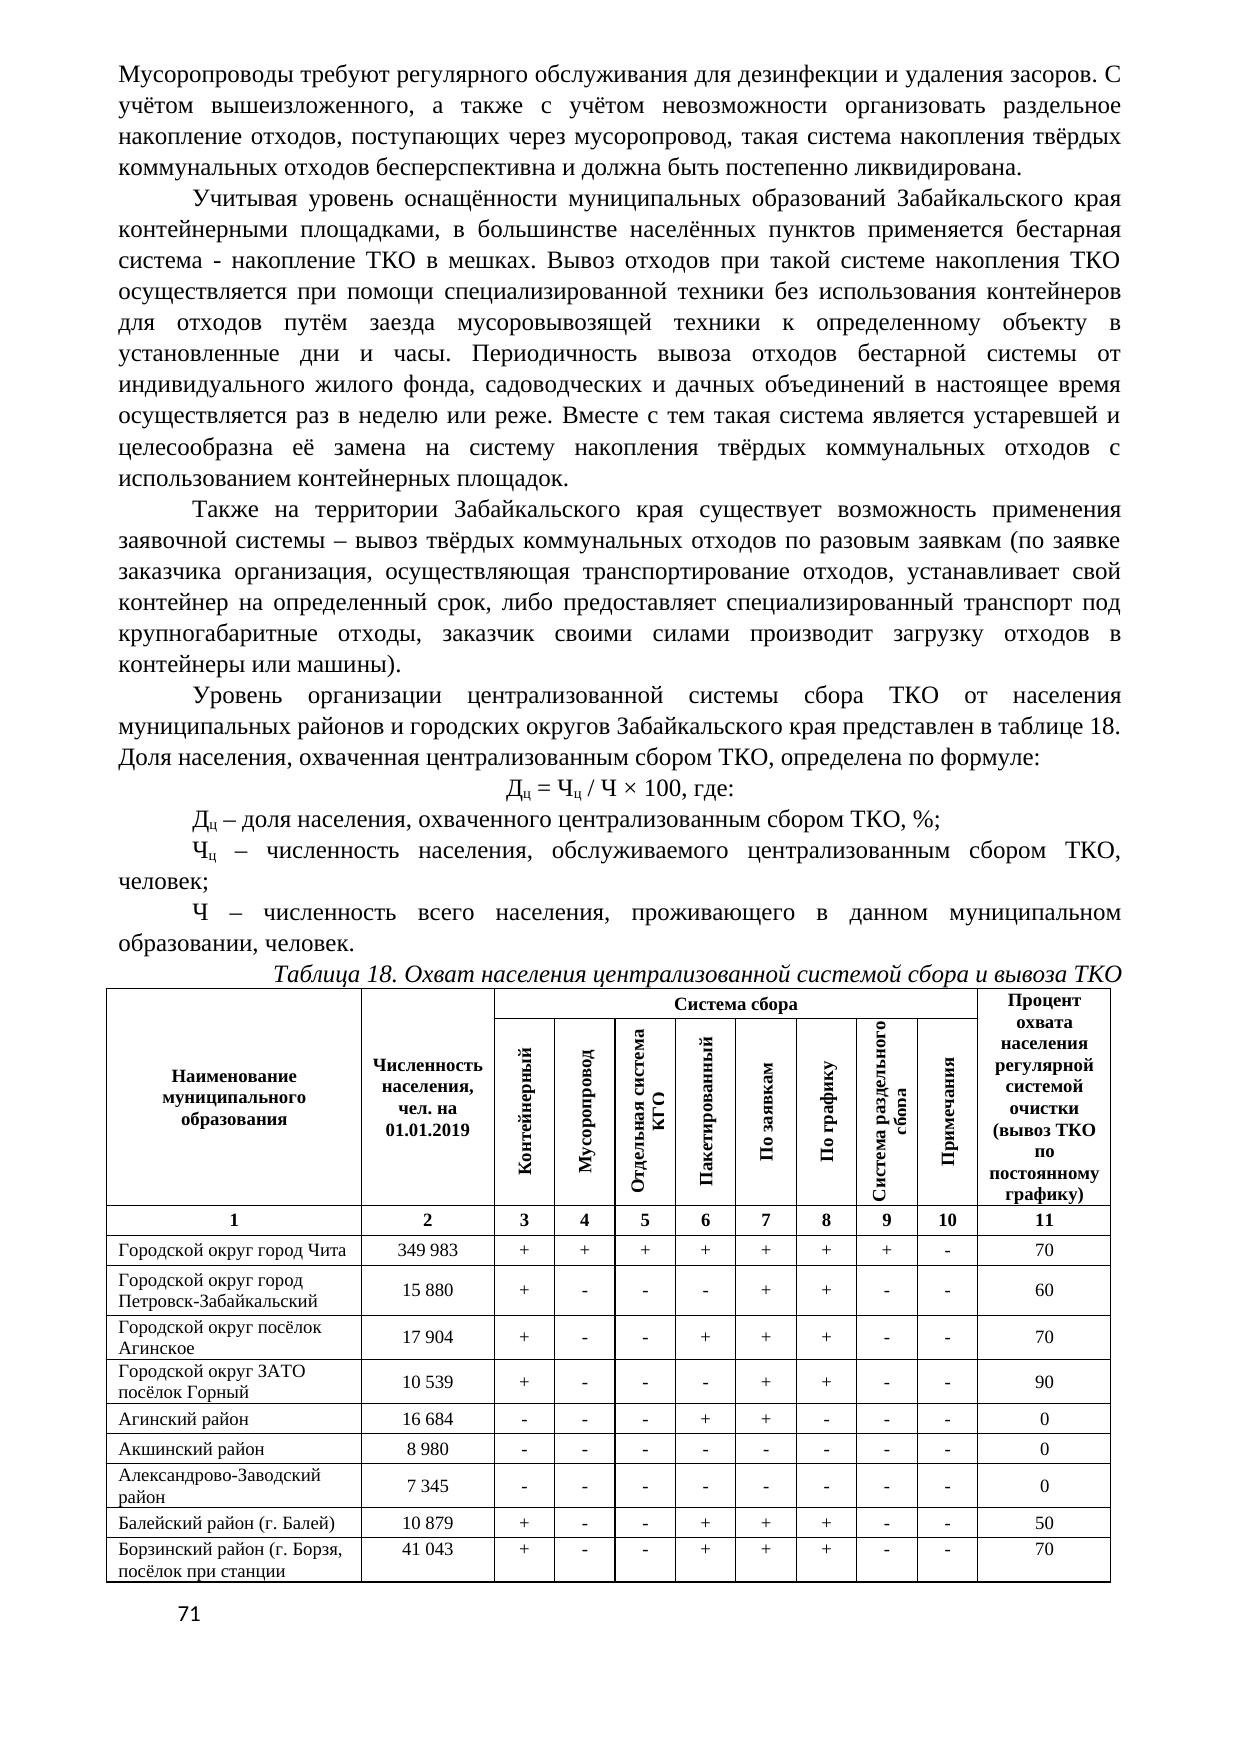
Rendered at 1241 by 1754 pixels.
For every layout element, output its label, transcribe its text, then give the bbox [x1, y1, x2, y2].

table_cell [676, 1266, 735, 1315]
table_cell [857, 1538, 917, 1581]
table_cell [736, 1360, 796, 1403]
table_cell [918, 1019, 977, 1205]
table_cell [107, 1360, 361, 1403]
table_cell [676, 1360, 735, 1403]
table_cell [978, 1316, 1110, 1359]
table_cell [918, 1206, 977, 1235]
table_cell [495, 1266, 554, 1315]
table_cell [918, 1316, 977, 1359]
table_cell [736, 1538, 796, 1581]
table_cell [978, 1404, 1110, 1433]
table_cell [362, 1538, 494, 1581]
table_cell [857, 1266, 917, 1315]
text Ч – численность всего населения, проживающего в данном муниципальном образовании, человек. [118, 897, 1122, 957]
text Таблица 18. Охват населения централизованной системой сбора и вывоза ТКО [118, 959, 1122, 988]
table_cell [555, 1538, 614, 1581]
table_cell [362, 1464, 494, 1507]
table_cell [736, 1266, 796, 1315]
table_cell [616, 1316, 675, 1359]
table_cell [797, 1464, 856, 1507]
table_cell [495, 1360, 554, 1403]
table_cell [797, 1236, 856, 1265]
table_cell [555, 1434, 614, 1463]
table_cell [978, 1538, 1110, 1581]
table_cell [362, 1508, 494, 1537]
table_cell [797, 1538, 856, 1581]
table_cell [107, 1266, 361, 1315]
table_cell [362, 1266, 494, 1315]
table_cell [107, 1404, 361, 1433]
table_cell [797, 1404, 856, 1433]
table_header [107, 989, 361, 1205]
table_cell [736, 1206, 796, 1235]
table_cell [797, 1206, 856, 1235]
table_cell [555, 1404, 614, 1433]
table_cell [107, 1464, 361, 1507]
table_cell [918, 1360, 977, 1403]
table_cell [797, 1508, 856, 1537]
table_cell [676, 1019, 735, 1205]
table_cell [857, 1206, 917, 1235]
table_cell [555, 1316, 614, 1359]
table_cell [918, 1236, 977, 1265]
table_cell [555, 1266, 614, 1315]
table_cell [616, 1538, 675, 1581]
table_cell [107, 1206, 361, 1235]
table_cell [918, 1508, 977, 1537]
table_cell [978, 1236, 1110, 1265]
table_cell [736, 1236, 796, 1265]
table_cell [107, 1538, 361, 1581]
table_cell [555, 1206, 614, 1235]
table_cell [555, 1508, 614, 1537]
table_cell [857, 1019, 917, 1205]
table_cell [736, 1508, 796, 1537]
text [118, 59, 1122, 181]
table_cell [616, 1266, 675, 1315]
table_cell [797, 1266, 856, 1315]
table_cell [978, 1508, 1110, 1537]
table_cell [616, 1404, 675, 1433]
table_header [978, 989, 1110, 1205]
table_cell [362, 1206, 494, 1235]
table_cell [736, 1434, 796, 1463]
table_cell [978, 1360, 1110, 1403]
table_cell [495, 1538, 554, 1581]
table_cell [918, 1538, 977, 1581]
text Дц = Чц / Ч × 100, где: [118, 773, 1122, 802]
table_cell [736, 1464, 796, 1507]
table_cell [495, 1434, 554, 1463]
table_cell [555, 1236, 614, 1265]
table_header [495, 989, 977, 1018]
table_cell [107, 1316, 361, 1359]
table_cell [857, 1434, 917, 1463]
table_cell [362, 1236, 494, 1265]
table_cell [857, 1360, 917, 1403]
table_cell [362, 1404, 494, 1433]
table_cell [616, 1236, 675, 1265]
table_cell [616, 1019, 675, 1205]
text Дц – доля населения, охваченного централизованным сбором ТКО, %; [118, 804, 1122, 833]
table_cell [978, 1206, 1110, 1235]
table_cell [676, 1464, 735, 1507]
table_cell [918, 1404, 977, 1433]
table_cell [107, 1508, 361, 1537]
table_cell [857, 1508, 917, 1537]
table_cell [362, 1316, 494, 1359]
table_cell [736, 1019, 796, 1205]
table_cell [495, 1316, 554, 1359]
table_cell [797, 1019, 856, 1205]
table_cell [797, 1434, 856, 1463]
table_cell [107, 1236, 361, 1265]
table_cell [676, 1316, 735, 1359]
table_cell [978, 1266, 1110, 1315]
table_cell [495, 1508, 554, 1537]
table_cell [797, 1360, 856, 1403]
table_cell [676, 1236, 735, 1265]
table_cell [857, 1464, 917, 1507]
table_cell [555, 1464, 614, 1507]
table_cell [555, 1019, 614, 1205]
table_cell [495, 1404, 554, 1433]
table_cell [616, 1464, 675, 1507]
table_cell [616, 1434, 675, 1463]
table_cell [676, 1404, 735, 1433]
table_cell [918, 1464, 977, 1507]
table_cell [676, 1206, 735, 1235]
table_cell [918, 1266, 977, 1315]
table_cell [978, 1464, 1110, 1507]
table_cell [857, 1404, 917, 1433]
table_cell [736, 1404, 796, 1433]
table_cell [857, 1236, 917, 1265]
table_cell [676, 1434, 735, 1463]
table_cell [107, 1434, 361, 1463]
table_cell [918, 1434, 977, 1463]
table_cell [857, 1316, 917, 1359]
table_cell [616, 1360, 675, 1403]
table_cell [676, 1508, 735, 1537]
text Учитывая уровень оснащённости муниципальных образований Забайкальского края контейнерными площадками, в большинстве населённых пунктов применяется бестарная система - накопление ТКО в мешках. Вывоз отходов при такой системе накопления ТКО осуществляется при помощи специализированной техники без использования контейнеров для отходов путём заезда мусоровывозящей техники к определенному объекту в установленные дни и часы. Периодичность вывоза отходов бестарной системы от индивидуального жилого фонда, садоводческих и дачных объединений в настоящее время осуществляется раз в неделю или реже. Вместе с тем такая система является устаревшей и целесообразна её замена на систему накопления твёрдых коммунальных отходов с использованием контейнерных площадок. [118, 183, 1122, 491]
text Уровень организации централизованной системы сбора ТКО от населения муниципальных районов и городских округов Забайкальского края представлен в таблице 18. Доля населения, охваченная централизованным сбором ТКО, определена по формуле: [118, 680, 1122, 771]
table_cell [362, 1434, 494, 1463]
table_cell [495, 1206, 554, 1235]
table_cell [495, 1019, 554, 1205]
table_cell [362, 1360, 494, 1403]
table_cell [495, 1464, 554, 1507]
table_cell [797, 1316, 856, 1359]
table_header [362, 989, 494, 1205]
text Чц – численность населения, обслуживаемого централизованным сбором ТКО, человек; [118, 835, 1122, 895]
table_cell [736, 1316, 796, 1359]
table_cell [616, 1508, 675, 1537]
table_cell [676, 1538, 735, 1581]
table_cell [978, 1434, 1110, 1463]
text Также на территории Забайкальского края существует возможность применения заявочной системы – вывоз твёрдых коммунальных отходов по разовым заявкам (по заявке заказчика организация, осуществляющая транспортирование отходов, устанавливает свой контейнер на определенный срок, либо предоставляет специализированный транспорт под крупногабаритные отходы, заказчик своими силами производит загрузку отходов в контейнеры или машины). [118, 494, 1122, 678]
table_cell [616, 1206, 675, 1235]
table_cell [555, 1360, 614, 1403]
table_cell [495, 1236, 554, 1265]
